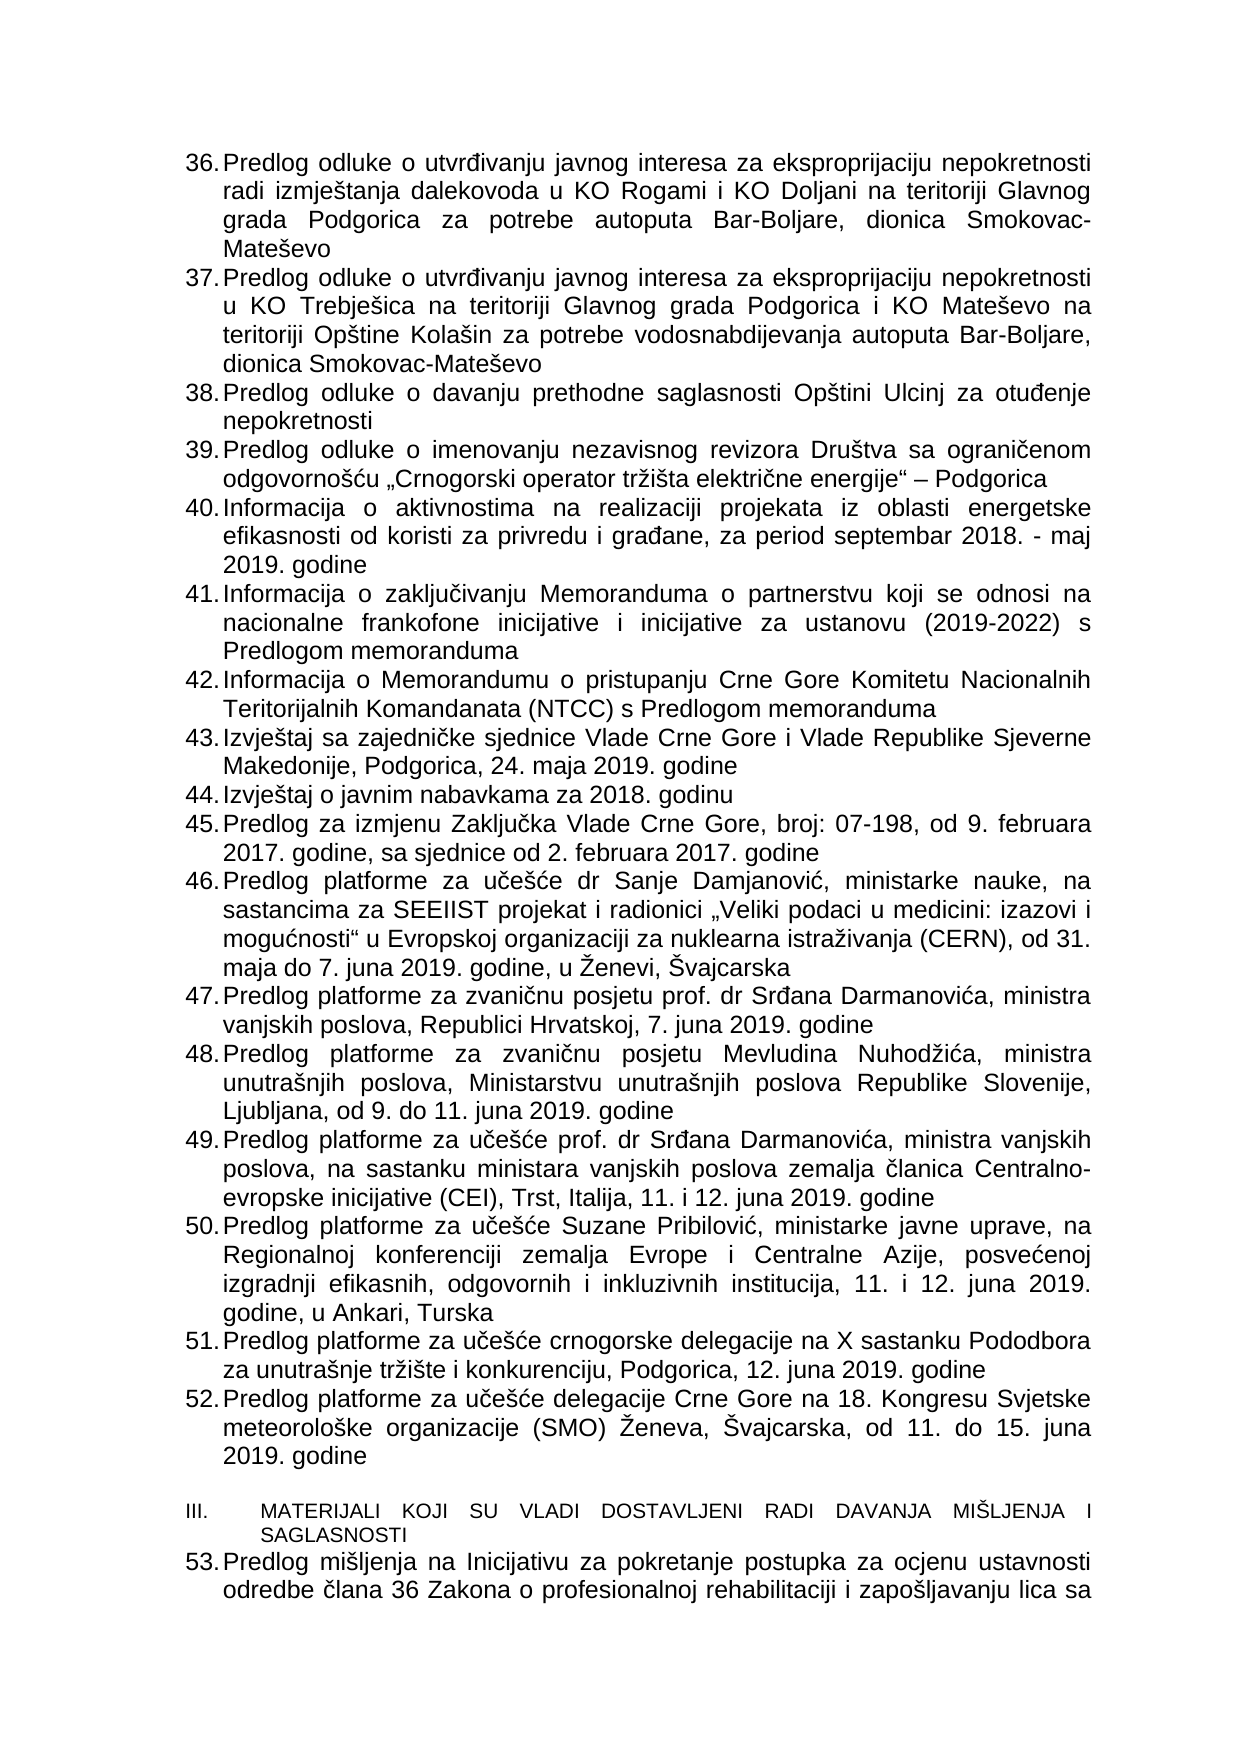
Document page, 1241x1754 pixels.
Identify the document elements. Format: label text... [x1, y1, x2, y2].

list Predlog platforme za zvaničnu posjetu prof. dr Srđana Darmanovića, ministra vanjskih poslova, Republici Hrvatskoj, 7. juna 2019. godine [185, 981, 1093, 1039]
list Informacija o Memorandumu o pristupanju Crne Gore Komitetu Nacionalnih Teritorijalnih Komandanata (NTCC) s Predlogom memoranduma [185, 665, 1093, 723]
list Predlog odluke o utvrđivanju javnog interesa za eksproprijaciju nepokretnosti radi izmještanja dalekovoda u KO Rogami i KO Doljani na teritoriji Glavnog grada Podgorica za potrebe autoputa Bar-Boljare, dionica Smokovac-Mateševo [185, 148, 1093, 263]
list Predlog odluke o imenovanju nezavisnog revizora Društva sa ograničenom odgovornošću „Crnogorski operator tržišta električne energije“ – Podgorica [185, 435, 1093, 493]
list Predlog odluke o davanju prethodne saglasnosti Opštini Ulcinj za otuđenje nepokretnosti [185, 378, 1093, 435]
list Predlog odluke o utvrđivanju javnog interesa za eksproprijaciju nepokretnosti u KO Trebješica na teritoriji Glavnog grada Podgorica i KO Mateševo na teritoriji Opštine Kolašin za potrebe vodosnabdijevanja autoputa Bar-Boljare, dionica Smokovac-Mateševo [185, 263, 1093, 378]
list Informacija o aktivnostima na realizaciji projekata iz oblasti energetske efikasnosti od koristi za privredu i građane, za period septembar 2018. - maj 2019. godine [185, 493, 1093, 579]
list Predlog platforme za učešće prof. dr Srđana Darmanovića, ministra vanjskih poslova, na sastanku ministara vanjskih poslova zemalja članica Centralno-evropske inicijative (CEI), Trst, Italija, 11. i 12. juna 2019. godine [185, 1125, 1093, 1211]
list MATERIJALI KOJI SU VLADI DOSTAVLJENI RADI DAVANJA MIŠLJENJA I SAGLASNOSTI [185, 1499, 1093, 1547]
list Predlog platforme za učešće crnogorske delegacije na X sastanku Pododbora za unutrašnje tržište i konkurenciju, Podgorica, 12. juna 2019. godine [185, 1326, 1093, 1384]
list Predlog platforme za učešće dr Sanje Damjanović, ministarke nauke, na sastancima za SEEIIST projekat i radionici „Veliki podaci u medicini: izazovi i mogućnosti“ u Evropskoj organizaciji za nuklearna istraživanja (CERN), od 31. maja do 7. juna 2019. godine, u Ženevi, Švajcarska [185, 866, 1093, 981]
list Predlog platforme za zvaničnu posjetu Mevludina Nuhodžića, ministra unutrašnjih poslova, Ministarstvu unutrašnjih poslova Republike Slovenije, Ljubljana, od 9. do 11. juna 2019. godine [185, 1039, 1093, 1125]
list Predlog za izmjenu Zaključka Vlade Crne Gore, broj: 07-198, od 9. februara 2017. godine, sa sjednice od 2. februara 2017. godine [185, 809, 1093, 866]
list Predlog platforme za učešće Suzane Pribilović, ministarke javne uprave, na Regionalnoj konferenciji zemalja Evrope i Centralne Azije, posvećenoj izgradnji efikasnih, odgovornih i inkluzivnih institucija, 11. i 12. juna 2019. godine, u Ankari, Turska [185, 1211, 1093, 1326]
list Izvještaj o javnim nabavkama za 2018. godinu [185, 780, 1093, 809]
list Informacija o zaključivanju Memoranduma o partnerstvu koji se odnosi na nacionalne frankofone inicijative i inicijative za ustanovu (2019-2022) s Predlogom memoranduma [185, 579, 1093, 665]
list Izvještaj sa zajedničke sjednice Vlade Crne Gore i Vlade Republike Sjeverne Makedonije, Podgorica, 24. maja 2019. godine [185, 723, 1093, 780]
list Predlog platforme za učešće delegacije Crne Gore na 18. Kongresu Svjetske meteorološke organizacije (SMO) Ženeva, Švajcarska, od 11. do 15. juna 2019. godine [185, 1384, 1093, 1470]
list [185, 1547, 1093, 1604]
